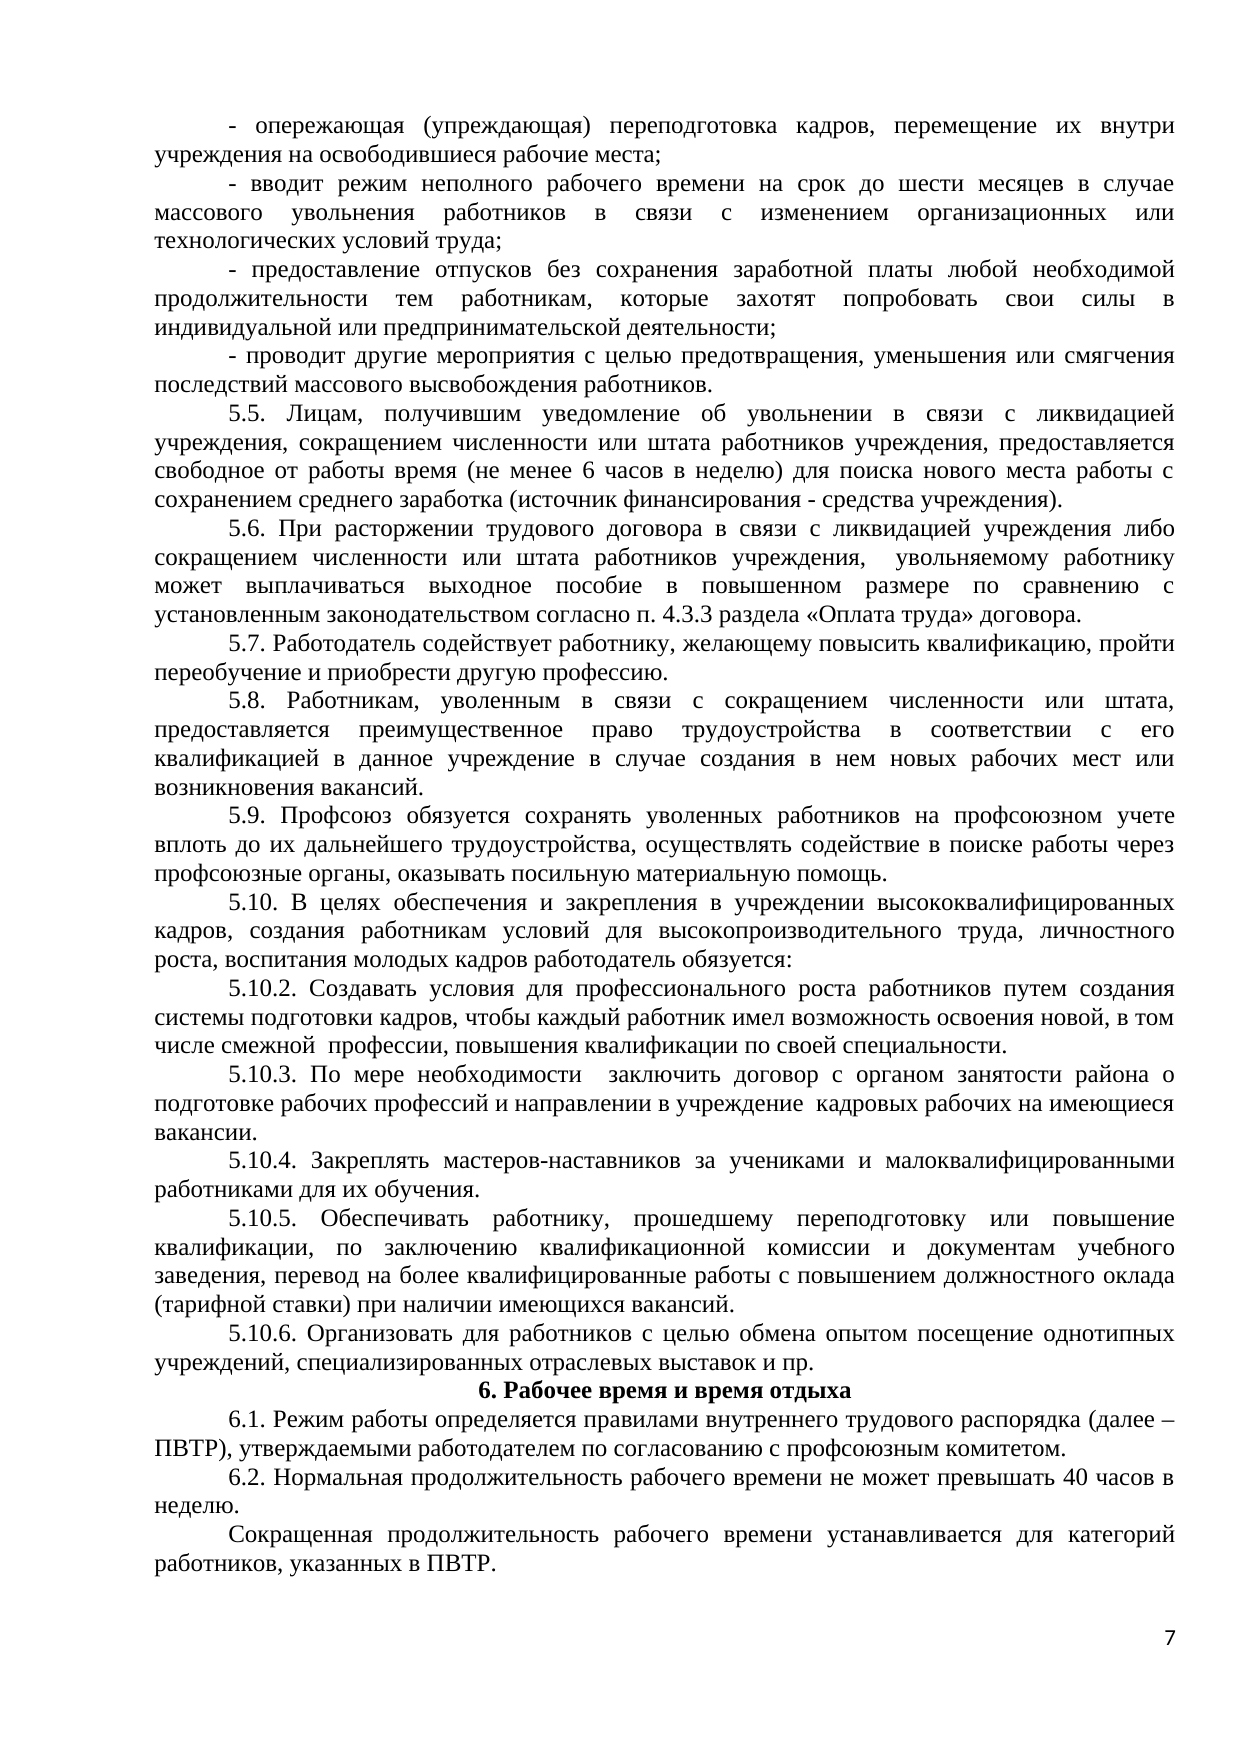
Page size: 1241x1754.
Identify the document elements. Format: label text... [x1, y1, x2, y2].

text 5.7. Работодатель содействует работнику, желающему повысить квалификацию, пройти переобучение и приобрести другую профессию. [154, 628, 1176, 685]
text 6.1. Режим работы определяется правилами внутреннего трудового распорядка (далее – ПВТР), утверждаемыми работодателем по согласованию с профсоюзным комитетом. [154, 1404, 1176, 1462]
text 5.10.4. Закреплять мастеров-наставников за учениками и малоквалифицированными работниками для их обучения. [154, 1145, 1176, 1203]
text 5.10.5. Обеспечивать работнику, прошедшему переподготовку или повышение квалификации, по заключению квалификационной комиссии и документам учебного заведения, перевод на более квалифицированные работы с повышением должностного оклада (тарифной ставки) при наличии имеющихся вакансий. [154, 1203, 1176, 1318]
text 5.10.3. По мере необходимости заключить договор с органом занятости района о подготовке рабочих профессий и направлении в учреждение кадровых рабочих на имеющиеся вакансии. [154, 1059, 1176, 1145]
text 5.10.6. Организовать для работников с целью обмена опытом посещение однотипных учреждений, специализированных отраслевых выставок и пр. [154, 1318, 1176, 1375]
text 5.10.2. Создавать условия для профессионального роста работников путем создания системы подготовки кадров, чтобы каждый работник имел возможность освоения новой, в том числе смежной профессии, повышения квалификации по своей специальности. [154, 973, 1176, 1059]
text Сокращенная продолжительность рабочего времени устанавливается для категорий работников, указанных в ПВТР. [154, 1519, 1176, 1577]
text - проводит другие мероприятия с целью предотвращения, уменьшения или смягчения последствий массового высвобождения работников. [154, 340, 1176, 398]
text 6.2. Нормальная продолжительность рабочего времени не может превышать 40 часов в неделю. [154, 1462, 1176, 1519]
text - предоставление отпусков без сохранения заработной платы любой необходимой продолжительности тем работникам, которые захотят попробовать свои силы в индивидуальной или предпринимательской деятельности; [154, 254, 1176, 340]
text - вводит режим неполного рабочего времени на срок до шести месяцев в случае массового увольнения работников в связи с изменением организационных или технологических условий труда; [154, 168, 1176, 254]
text 5.6. При расторжении трудового договора в связи с ликвидацией учреждения либо сокращением численности или штата работников учреждения, увольняемому работнику может выплачиваться выходное пособие в повышенном размере по сравнению с установленным законодательством согласно п. 4.3.3 раздела «Оплата труда» договора. [154, 513, 1176, 628]
text - опережающая (упреждающая) переподготовка кадров, перемещение их внутри учреждения на освободившиеся рабочие места; [154, 110, 1176, 168]
text 5.8. Работникам, уволенным в связи с сокращением численности или штата, предоставляется преимущественное право трудоустройства в соответствии с его квалификацией в данное учреждение в случае создания в нем новых рабочих мест или возникновения вакансий. [154, 685, 1176, 800]
text 5.9. Профсоюз обязуется сохранять уволенных работников на профсоюзном учете вплоть до их дальнейшего трудоустройства, осуществлять содействие в поиске работы через профсоюзные органы, оказывать посильную материальную помощь. [154, 800, 1176, 887]
text 5.5. Лицам, получившим уведомление об увольнении в связи с ликвидацией учреждения, сокращением численности или штата работников учреждения, предоставляется свободное от работы время (не менее 6 часов в неделю) для поиска нового места работы с сохранением среднего заработка (источник финансирования - средства учреждения). [154, 398, 1176, 513]
text 6. Рабочее время и время отдыха [154, 1375, 1176, 1404]
text 5.10. В целях обеспечения и закрепления в учреждении высококвалифицированных кадров, создания работникам условий для высокопроизводительного труда, личностного роста, воспитания молодых кадров работодатель обязуется: [154, 887, 1176, 973]
